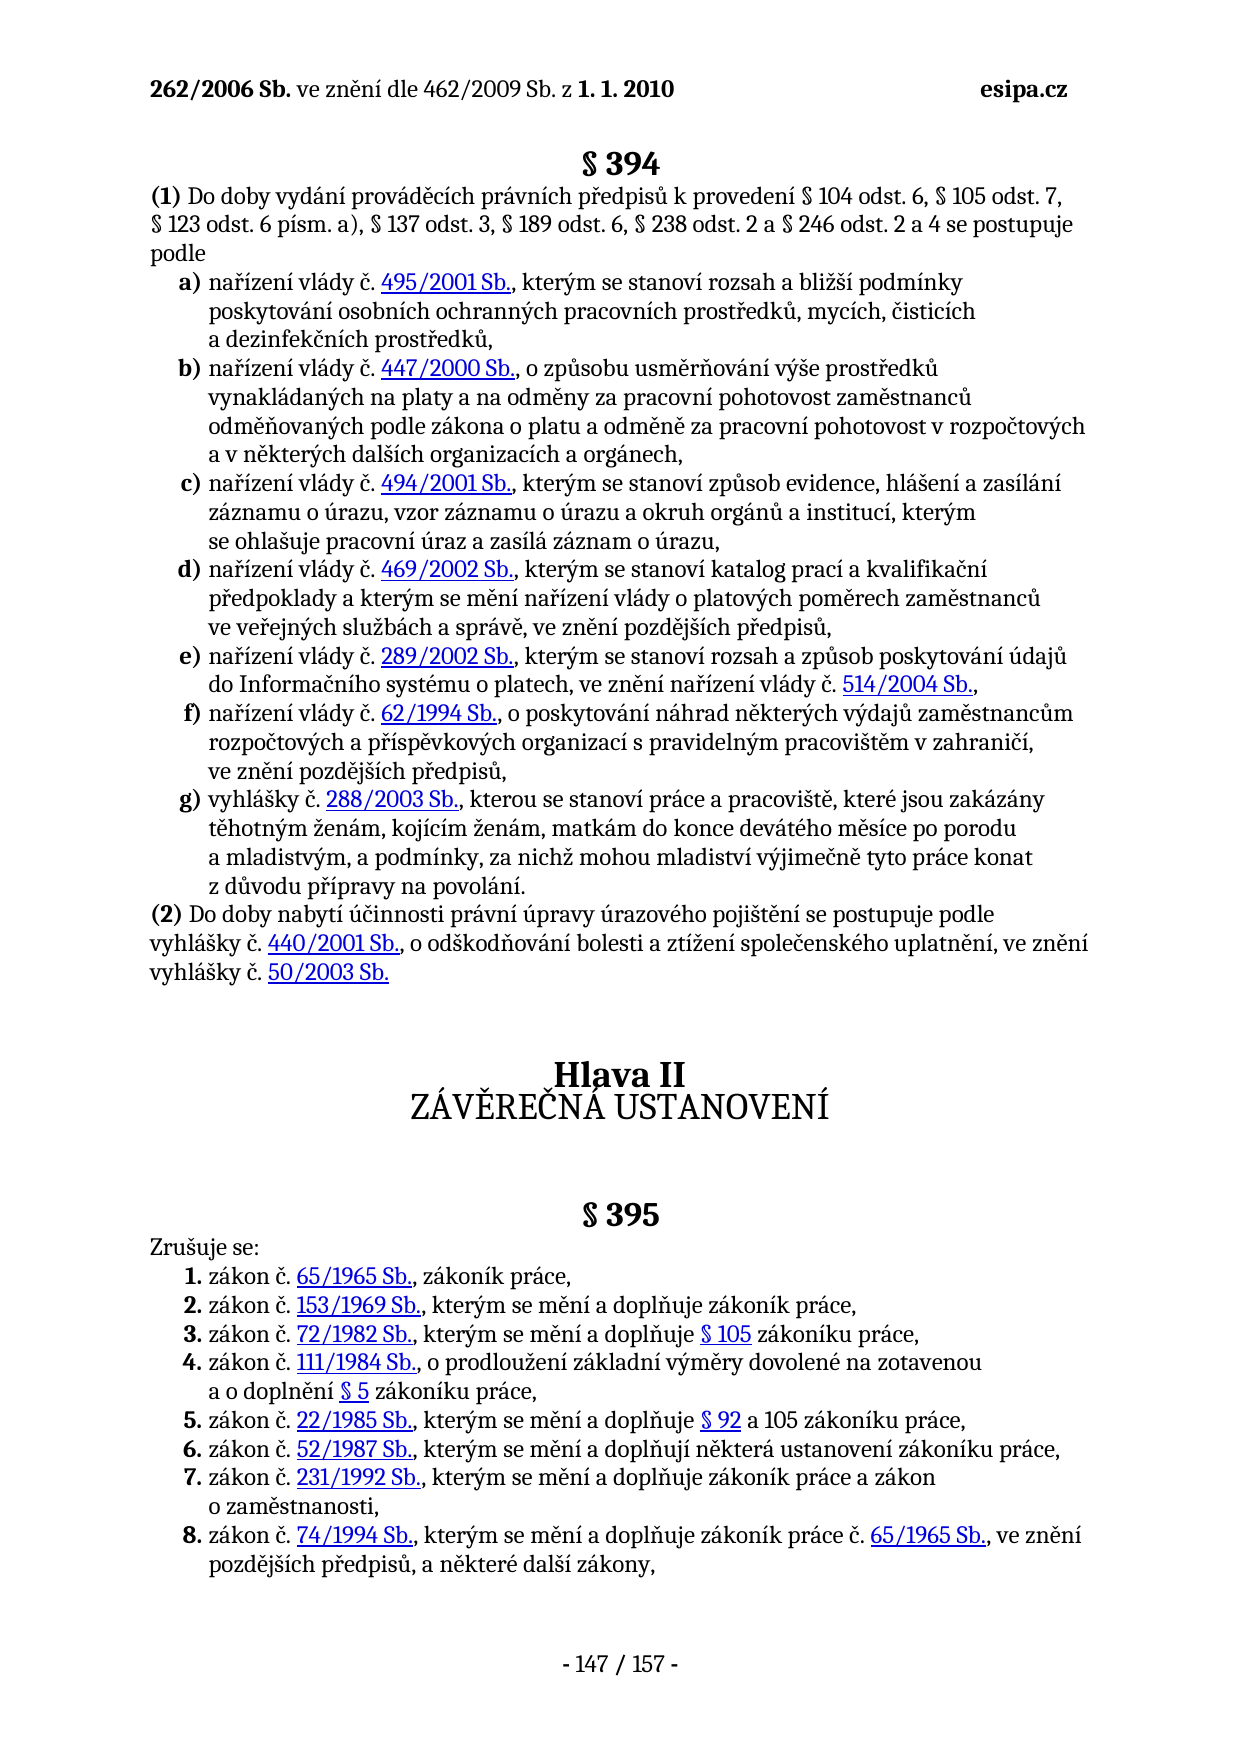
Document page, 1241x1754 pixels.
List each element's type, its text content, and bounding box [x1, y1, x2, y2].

subtitle § 394 [150, 150, 1090, 182]
text 6. zákon č. 52/1987 Sb., kterým se mění a doplňují některá ustanovení zákoníku práce, [150, 1434, 1090, 1463]
text (1) Do doby vydání prováděcích právních předpisů k provedení § 104 odst. 6, § 105 odst. 7, § 123 odst. 6 písm. a), § 137 odst. 3, § 189 odst. 6, § 238 odst. 2 a § 246 odst. 2 a 4 se postupuje podle [150, 182, 1090, 268]
text 8. zákon č. 74/1994 Sb., kterým se mění a doplňuje zákoník práce č. 65/1965 Sb., ve znění pozdějších předpisů, a některé další zákony, [150, 1521, 1090, 1578]
text 7. zákon č. 231/1992 Sb., kterým se mění a doplňuje zákoník práce a zákon o zaměstnanosti, [150, 1463, 1090, 1521]
text d) nařízení vlády č. 469/2002 Sb., kterým se stanoví katalog prací a kvalifikační předpoklady a kterým se mění nařízení vlády o platových poměrech zaměstnanců ve veřejných službách a správě, ve znění pozdějších předpisů, [150, 555, 1090, 642]
subtitle Hlava II -Závěrečná ustanovení [150, 1059, 1090, 1129]
text a) nařízení vlády č. 495/2001 Sb., kterým se stanoví rozsah a bližší podmínky poskytování osobních ochranných pracovních prostředků, mycích, čisticích a dezinfekčních prostředků, [150, 268, 1090, 354]
text 2. zákon č. 153/1969 Sb., kterým se mění a doplňuje zákoník práce, [150, 1291, 1090, 1319]
subtitle § 395 [150, 1202, 1090, 1233]
text f) nařízení vlády č. 62/1994 Sb., o poskytování náhrad některých výdajů zaměstnancům rozpočtových a příspěvkových organizací s pravidelným pracovištěm v zahraničí, ve znění pozdějších předpisů, [150, 699, 1090, 785]
text b) nařízení vlády č. 447/2000 Sb., o způsobu usměrňování výše prostředků vynakládaných na platy a na odměny za pracovní pohotovost zaměstnanců odměňovaných podle zákona o platu a odměně za pracovní pohotovost v rozpočtových a v některých dalších organizacích a orgánech, [150, 354, 1090, 469]
text 1. zákon č. 65/1965 Sb., zákoník práce, [150, 1262, 1090, 1291]
text 5. zákon č. 22/1985 Sb., kterým se mění a doplňuje § 92 a 105 zákoníku práce, [150, 1406, 1090, 1434]
text 4. zákon č. 111/1984 Sb., o prodloužení základní výměry dovolené na zotavenou a o doplnění § 5 zákoníku práce, [150, 1348, 1090, 1406]
text g) vyhlášky č. 288/2003 Sb., kterou se stanoví práce a pracoviště, které jsou zakázány těhotným ženám, kojícím ženám, matkám do konce devátého měsíce po porodu a mladistvým, a podmínky, za nichž mohou mladiství výjimečně tyto práce konat z důvodu přípravy na povolání. [150, 785, 1090, 900]
text Zrušuje se: [150, 1233, 1090, 1262]
text e) nařízení vlády č. 289/2002 Sb., kterým se stanoví rozsah a způsob poskytování údajů do Informačního systému o platech, ve znění nařízení vlády č. 514/2004 Sb., [150, 642, 1090, 699]
text 3. zákon č. 72/1982 Sb., kterým se mění a doplňuje § 105 zákoníku práce, [150, 1319, 1090, 1348]
text (2) Do doby nabytí účinnosti právní úpravy úrazového pojištění se postupuje podle vyhlášky č. 440/2001 Sb., o odškodňování bolesti a ztížení společenského uplatnění, ve znění vyhlášky č. 50/2003 Sb. [150, 900, 1090, 987]
text c) nařízení vlády č. 494/2001 Sb., kterým se stanoví způsob evidence, hlášení a zasílání záznamu o úrazu, vzor záznamu o úrazu a okruh orgánů a institucí, kterým se ohlašuje pracovní úraz a zasílá záznam o úrazu, [150, 469, 1090, 555]
